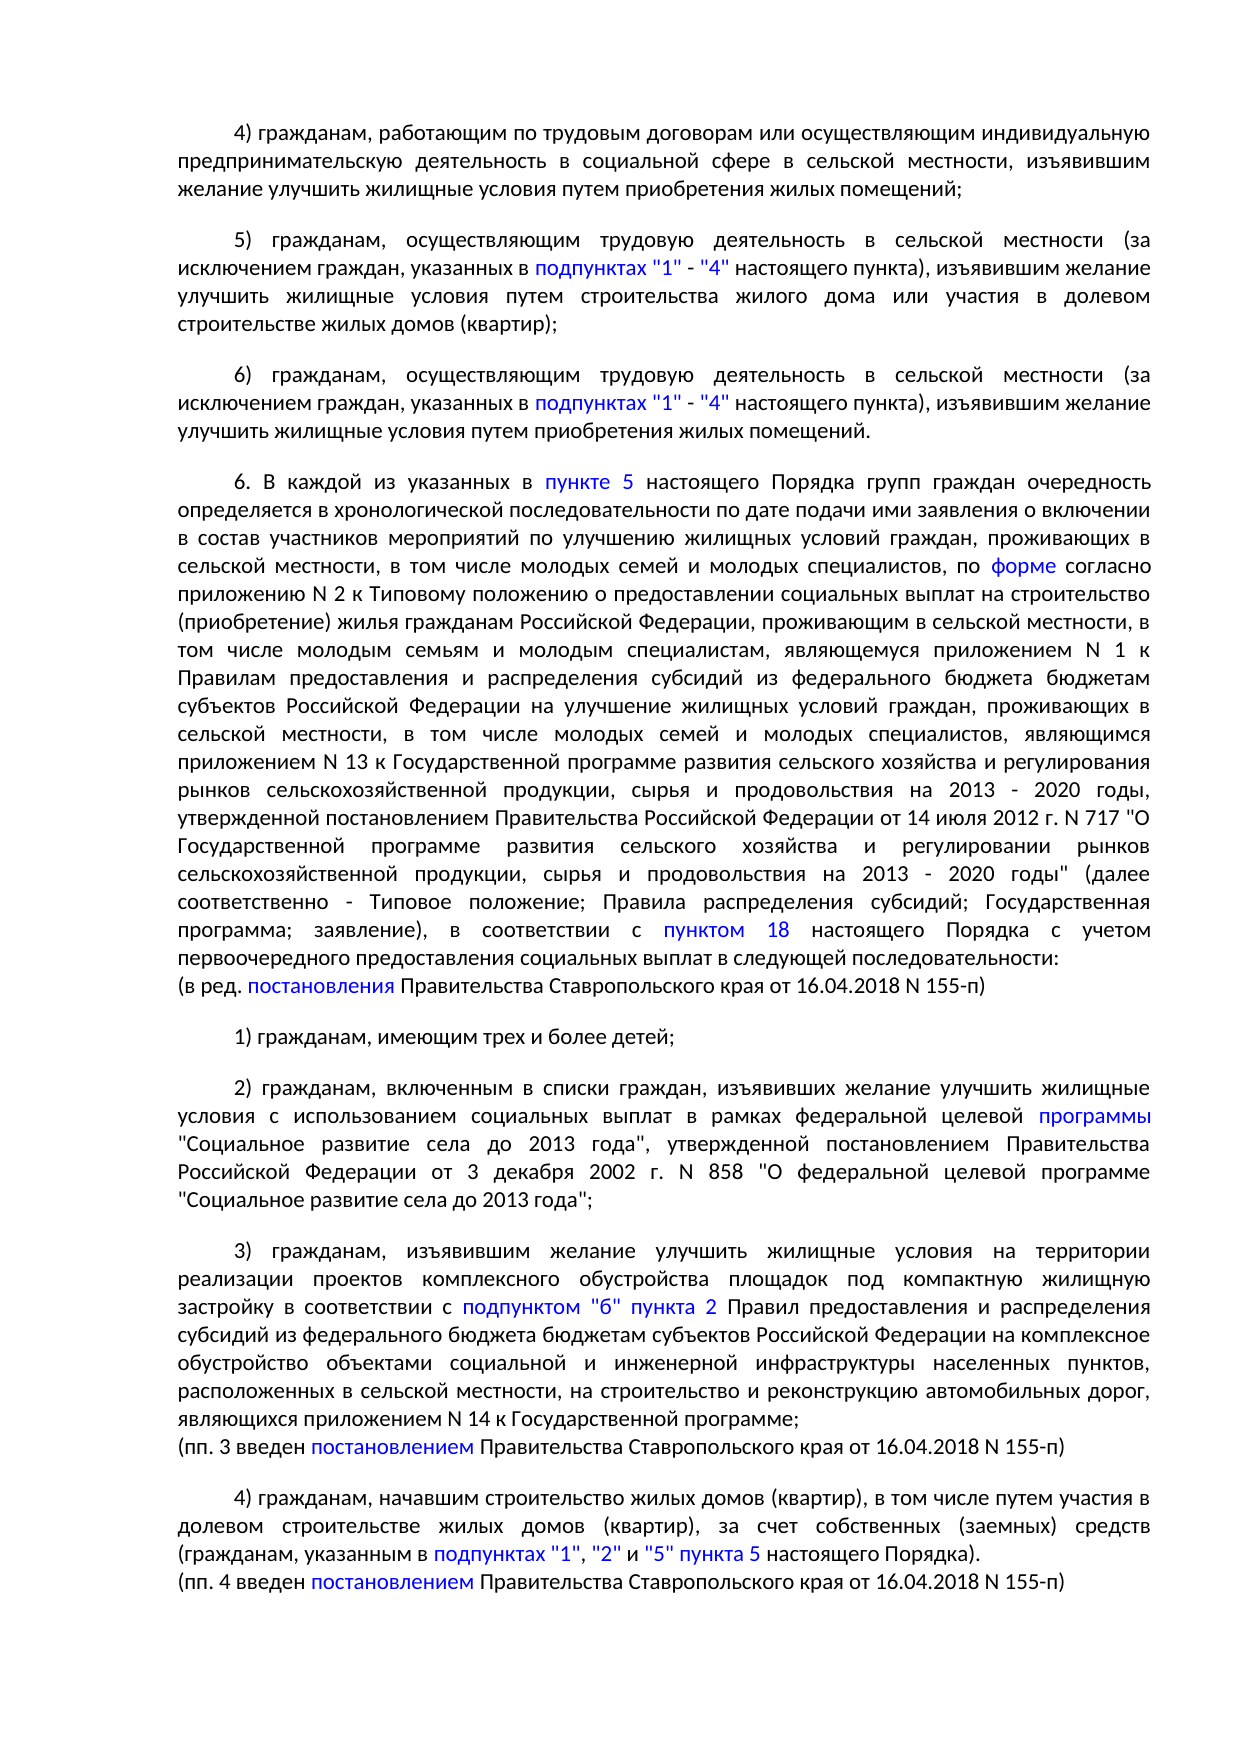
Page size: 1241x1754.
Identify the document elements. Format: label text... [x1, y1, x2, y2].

text (пп. 3 введен постановлением Правительства Ставропольского края от 16.04.2018 N 155-п) [177, 1432, 1152, 1461]
text 3) гражданам, изъявившим желание улучшить жилищные условия на территории реализации проектов комплексного обустройства площадок под компактную жилищную застройку в соответствии с подпунктом "б" пункта 2 Правил предоставления и распределения субсидий из федерального бюджета бюджетам субъектов Российской Федерации на комплексное обустройство объектами социальной и инженерной инфраструктуры населенных пунктов, расположенных в сельской местности, на строительство и реконструкцию автомобильных дорог, являющихся приложением N 14 к Государственной программе; [177, 1236, 1152, 1432]
text 4) гражданам, начавшим строительство жилых домов (квартир), в том числе путем участия в долевом строительстве жилых домов (квартир), за счет собственных (заемных) средств (гражданам, указанным в подпунктах "1", "2" и "5" пункта 5 настоящего Порядка). [177, 1483, 1152, 1567]
text 5) гражданам, осуществляющим трудовую деятельность в сельской местности (за исключением граждан, указанных в подпунктах "1" - "4" настоящего пункта), изъявившим желание улучшить жилищные условия путем строительства жилого дома или участия в долевом строительстве жилых домов (квартир); [177, 225, 1152, 337]
text 6. В каждой из указанных в пункте 5 настоящего Порядка групп граждан очередность определяется в хронологической последовательности по дате подачи ими заявления о включении в состав участников мероприятий по улучшению жилищных условий граждан, проживающих в сельской местности, в том числе молодых семей и молодых специалистов, по форме согласно приложению N 2 к Типовому положению о предоставлении социальных выплат на строительство (приобретение) жилья гражданам Российской Федерации, проживающим в сельской местности, в том числе молодым семьям и молодым специалистам, являющемуся приложением N 1 к Правилам предоставления и распределения субсидий из федерального бюджета бюджетам субъектов Российской Федерации на улучшение жилищных условий граждан, проживающих в сельской местности, в том числе молодых семей и молодых специалистов, являющимся приложением N 13 к Государственной программе развития сельского хозяйства и регулирования рынков сельскохозяйственной продукции, сырья и продовольствия на 2013 - 2020 годы, утвержденной постановлением Правительства Российской Федерации от 14 июля 2012 г. N 717 "О Государственной программе развития сельского хозяйства и регулировании рынков сельскохозяйственной продукции, сырья и продовольствия на 2013 - 2020 годы" (далее соответственно - Типовое положение; Правила распределения субсидий; Государственная программа; заявление), в соответствии с пунктом 18 настоящего Порядка с учетом первоочередного предоставления социальных выплат в следующей последовательности: [177, 467, 1152, 971]
text 1) гражданам, имеющим трех и более детей; [177, 1022, 1152, 1050]
text 2) гражданам, включенным в списки граждан, изъявивших желание улучшить жилищные условия с использованием социальных выплат в рамках федеральной целевой программы "Социальное развитие села до 2013 года", утвержденной постановлением Правительства Российской Федерации от 3 декабря 2002 г. N 858 "О федеральной целевой программе "Социальное развитие села до 2013 года"; [177, 1073, 1152, 1213]
text 6) гражданам, осуществляющим трудовую деятельность в сельской местности (за исключением граждан, указанных в подпунктах "1" - "4" настоящего пункта), изъявившим желание улучшить жилищные условия путем приобретения жилых помещений. [177, 360, 1152, 444]
text (в ред. постановления Правительства Ставропольского края от 16.04.2018 N 155-п) [177, 971, 1152, 999]
text (пп. 4 введен постановлением Правительства Ставропольского края от 16.04.2018 N 155-п) [177, 1567, 1152, 1596]
text 4) гражданам, работающим по трудовым договорам или осуществляющим индивидуальную предпринимательскую деятельность в социальной сфере в сельской местности, изъявившим желание улучшить жилищные условия путем приобретения жилых помещений; [177, 118, 1152, 202]
